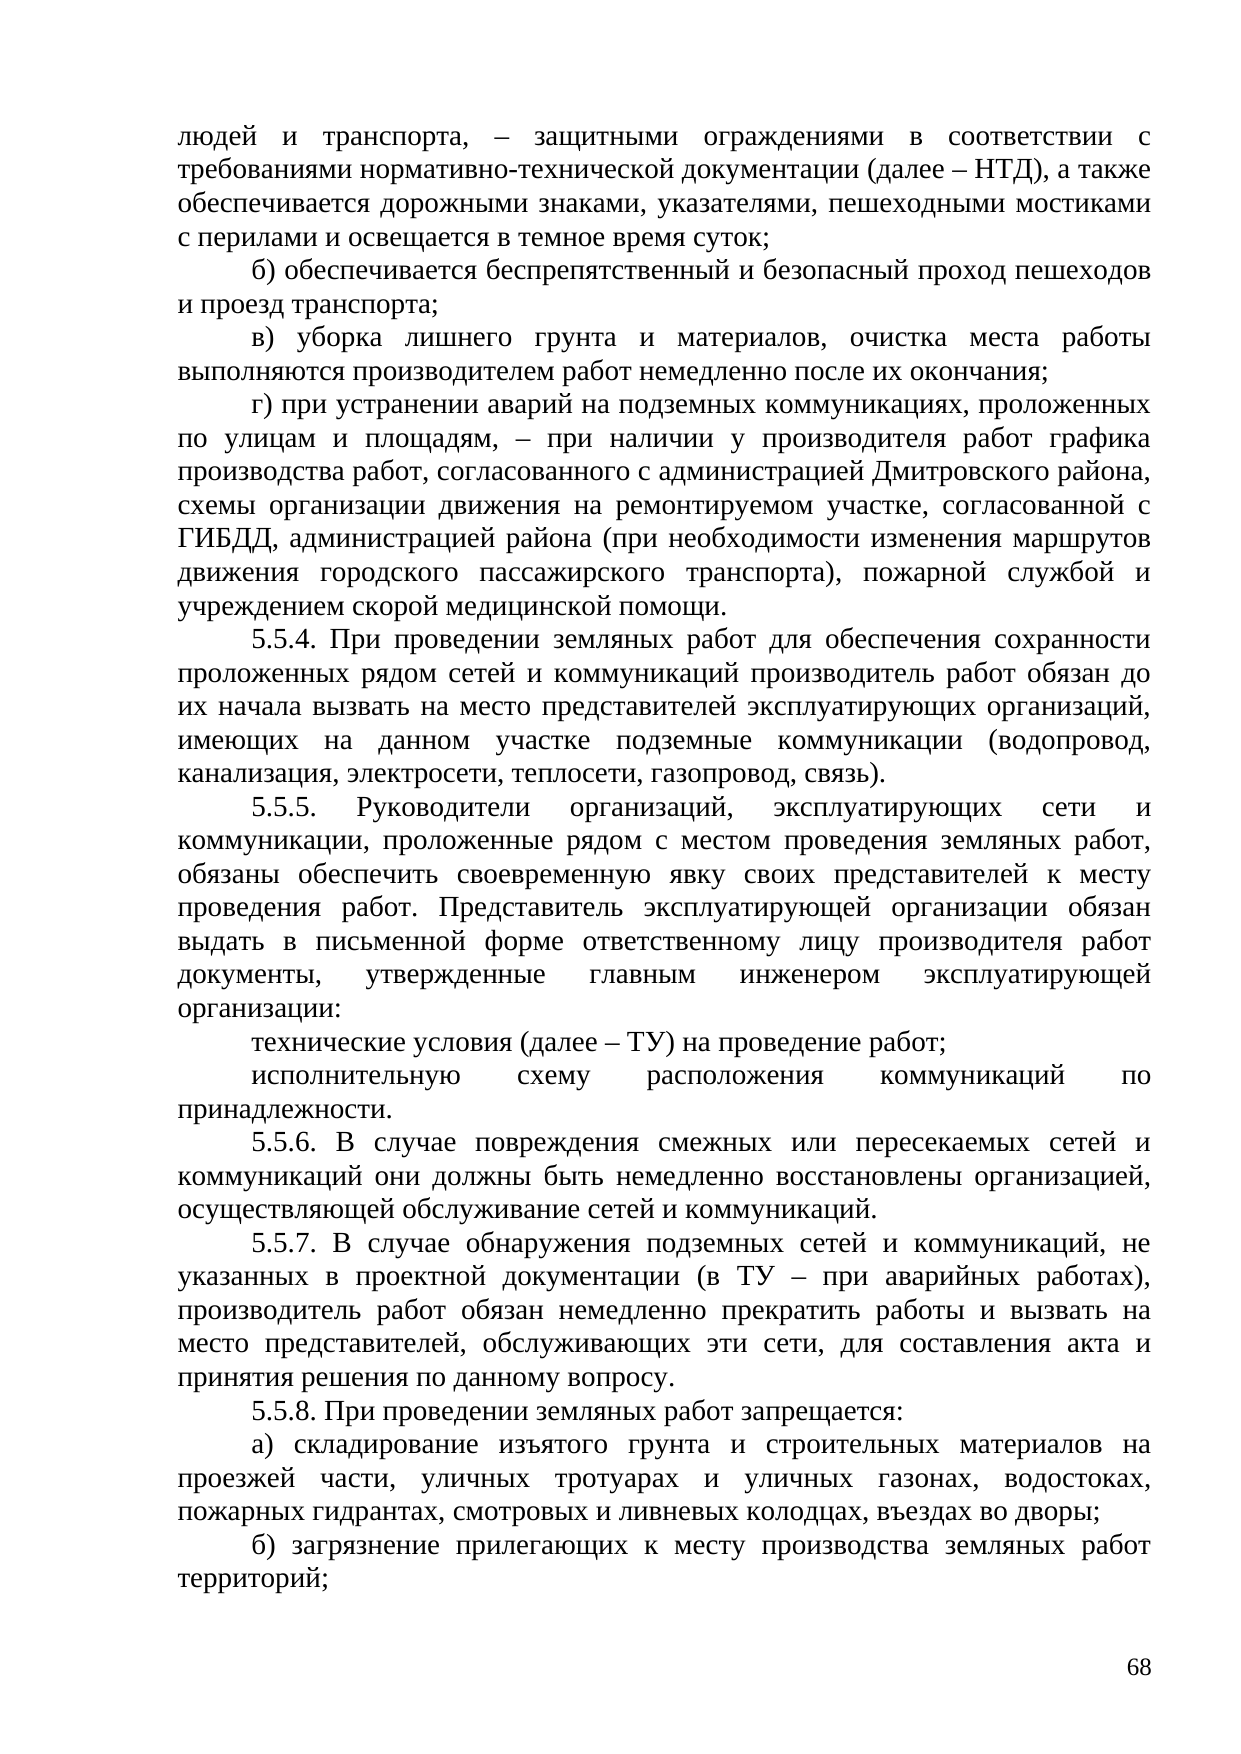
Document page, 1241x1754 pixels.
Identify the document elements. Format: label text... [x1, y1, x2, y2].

text г) при устранении аварий на подземных коммуникациях, проложенных по улицам и площадям, – при наличии у производителя работ графика производства работ, согласованного с администрацией Дмитровского района, схемы организации движения на ремонтируемом участке, согласованной с ГИБДД, администрацией района (при необходимости изменения маршрутов движения городского пассажирского транспорта), пожарной службой и учреждением скорой медицинской помощи. [177, 386, 1152, 621]
text 5.5.5. Руководители организаций, эксплуатирующих сети и коммуникации, проложенные рядом с местом проведения земляных работ, обязаны обеспечить своевременную явку своих представителей к месту проведения работ. Представитель эксплуатирующей организации обязан выдать в письменной форме ответственному лицу производителя работ документы, утвержденные главным инженером эксплуатирующей организации: [177, 789, 1152, 1024]
text 5.5.8. При проведении земляных работ запрещается: [177, 1393, 1152, 1426]
text 5.5.4. При проведении земляных работ для обеспечения сохранности проложенных рядом сетей и коммуникаций производитель работ обязан до их начала вызвать на место представителей эксплуатирующих организаций, имеющих на данном участке подземные коммуникации (водопровод, канализация, электросети, теплосети, газопровод, связь). [177, 621, 1152, 789]
text в) уборка лишнего грунта и материалов, очистка места работы выполняются производителем работ немедленно после их окончания; [177, 319, 1152, 386]
text 5.5.7. В случае обнаружения подземных сетей и коммуникаций, не указанных в проектной документации (в ТУ – при аварийных работах), производитель работ обязан немедленно прекратить работы и вызвать на место представителей, обслуживающих эти сети, для составления акта и принятия решения по данному вопросу. [177, 1225, 1152, 1393]
text а) складирование изъятого грунта и строительных материалов на проезжей части, уличных тротуарах и уличных газонах, водостоках, пожарных гидрантах, смотровых и ливневых колодцах, въездах во дворы; [177, 1426, 1152, 1527]
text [177, 118, 1152, 252]
text технические условия (далее – ТУ) на проведение работ; [177, 1024, 1152, 1057]
text 5.5.6. В случае повреждения смежных или пересекаемых сетей и коммуникаций они должны быть немедленно восстановлены организацией, осуществляющей обслуживание сетей и коммуникаций. [177, 1124, 1152, 1225]
text б) обеспечивается беспрепятственный и безопасный проход пешеходов и проезд транспорта; [177, 252, 1152, 319]
text исполнительную схему расположения коммуникаций по принадлежности. [177, 1057, 1152, 1124]
text б) загрязнение прилегающих к месту производства земляных работ территорий; [177, 1527, 1152, 1594]
